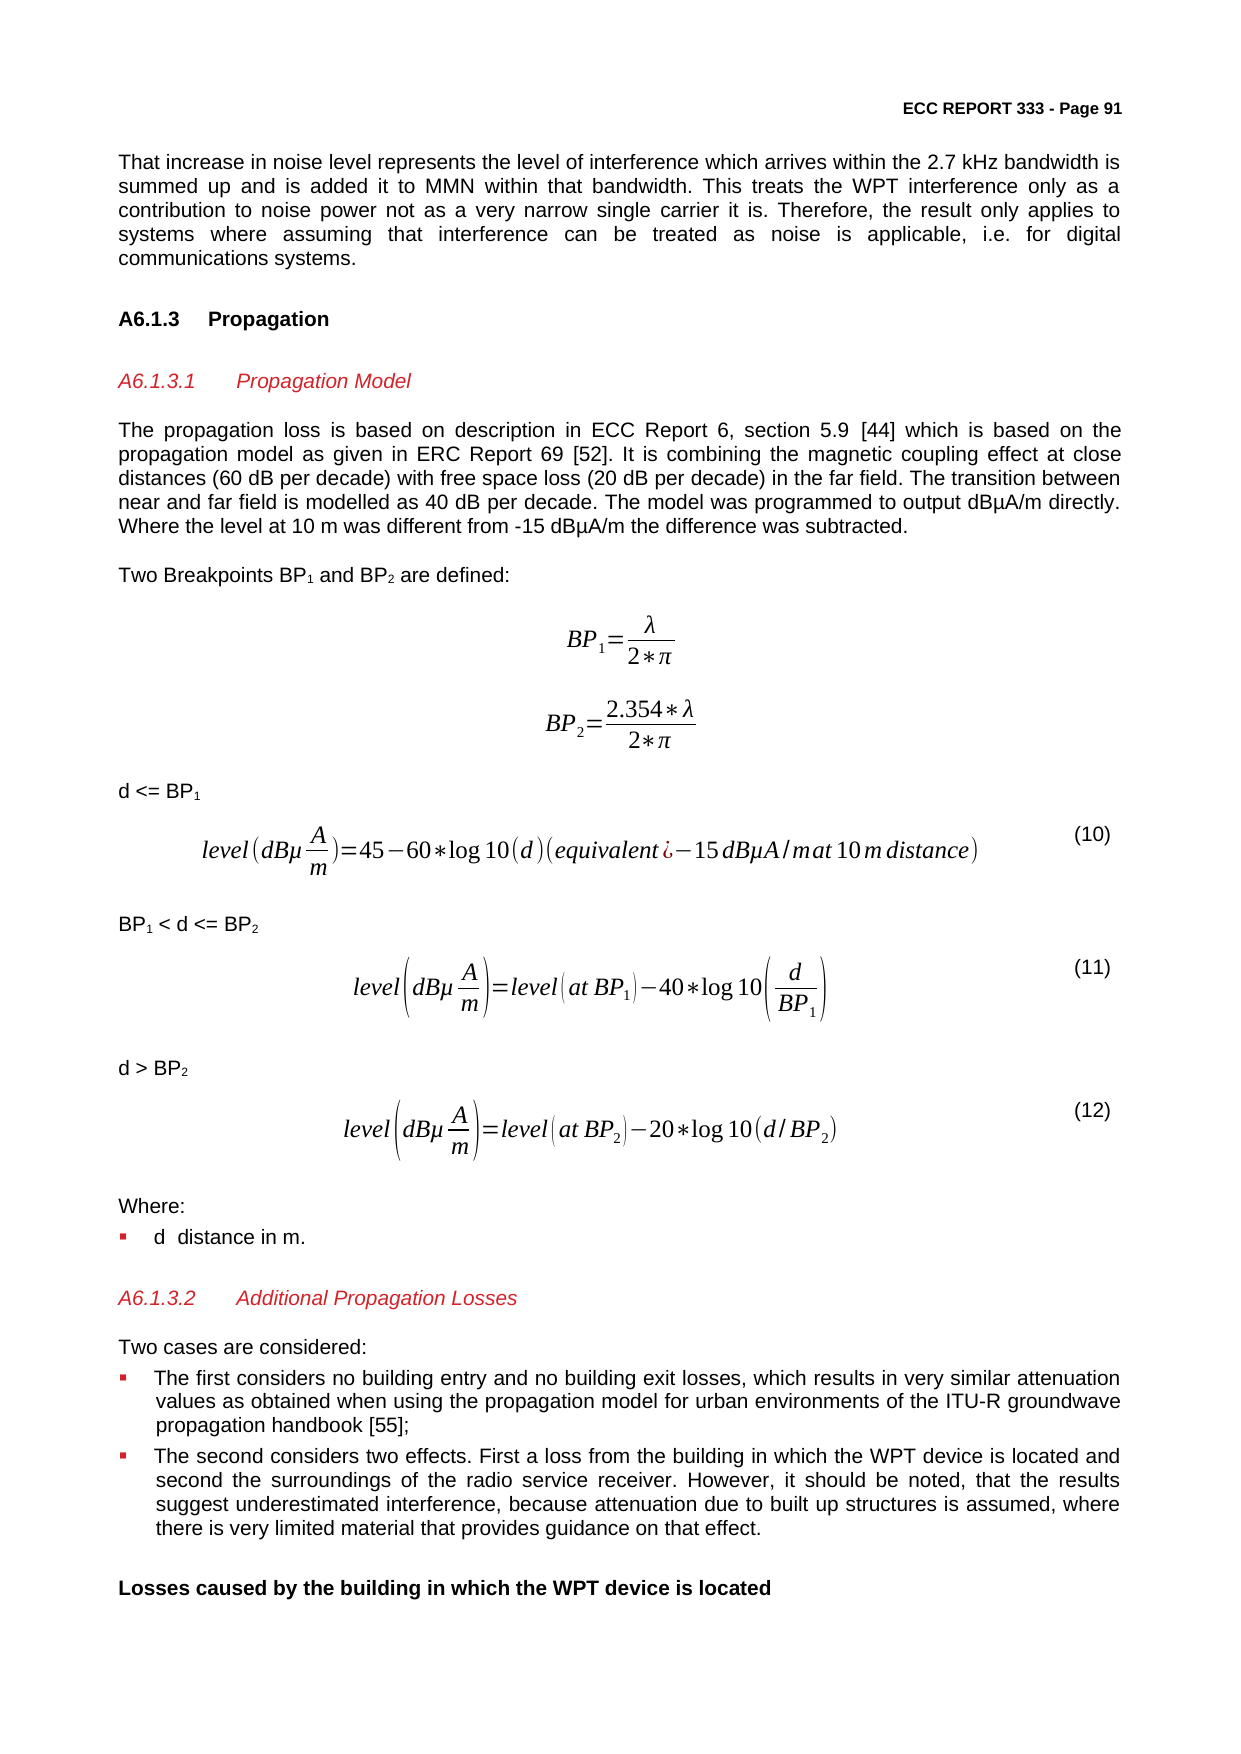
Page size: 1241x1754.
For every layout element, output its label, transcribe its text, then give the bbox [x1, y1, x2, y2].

text That increase in noise level represents the level of interference which arrives within the 2.7 kHz bandwidth is summed up and is added it to MMN within that bandwidth. This treats the WPT interference only as a contribution to noise power not as a very narrow single carrier it is. Therefore, the result only applies to systems where assuming that interference can be treated as noise is applicable, i.e. for digital communications systems. [118, 150, 1122, 270]
subtitle Additional Propagation Losses [118, 1286, 1122, 1310]
text d > BP2 [118, 1055, 1122, 1079]
text The propagation loss is based on description in ECC Report 6, section 5.9 [44] which is based on the propagation model as given in ERC Report 69 [52]. It is combining the magnetic coupling effect at close distances (60 dB per decade) with free space loss (20 dB per decade) in the far field. The transition between near and far field is modelled as 40 dB per decade. The model was programmed to output dBµA/m directly. Where the level at 10 m was different from -15 dBµA/m the difference was subtracted. [118, 418, 1122, 537]
table_header [118, 943, 1062, 1030]
text The second considers two effects. First a loss from the building in which the WPT device is located and second the surroundings of the radio service receiver. However, it should be noted, that the results suggest underestimated interference, because attenuation due to built up structures is assumed, where there is very limited material that provides guidance on that effect. [118, 1443, 1122, 1539]
text The first considers no building entry and no building exit losses, which results in very similar attenuation values as obtained when using the propagation model for urban environments of the ITU-R groundwave propagation handbook [55]; [118, 1365, 1122, 1437]
subtitle Propagation [118, 307, 1122, 331]
text Where: [118, 1194, 1122, 1218]
table_header (12) [1063, 1086, 1122, 1169]
text d <= BP1 [118, 779, 1122, 803]
table_header (11) [1063, 943, 1122, 1030]
table_header (10) [1063, 810, 1122, 887]
table_header [118, 1086, 1062, 1169]
text BP1 < d <= BP2 [118, 912, 1122, 936]
table_header [118, 810, 1062, 887]
list Losses caused by the building in which the WPT device is located [118, 1576, 1122, 1600]
text d distance in m. [118, 1224, 1122, 1249]
text Two cases are considered: [118, 1335, 1122, 1359]
subtitle Propagation Model [118, 369, 1122, 393]
text Two Breakpoints BP1 and BP2 are defined: [118, 562, 1122, 586]
